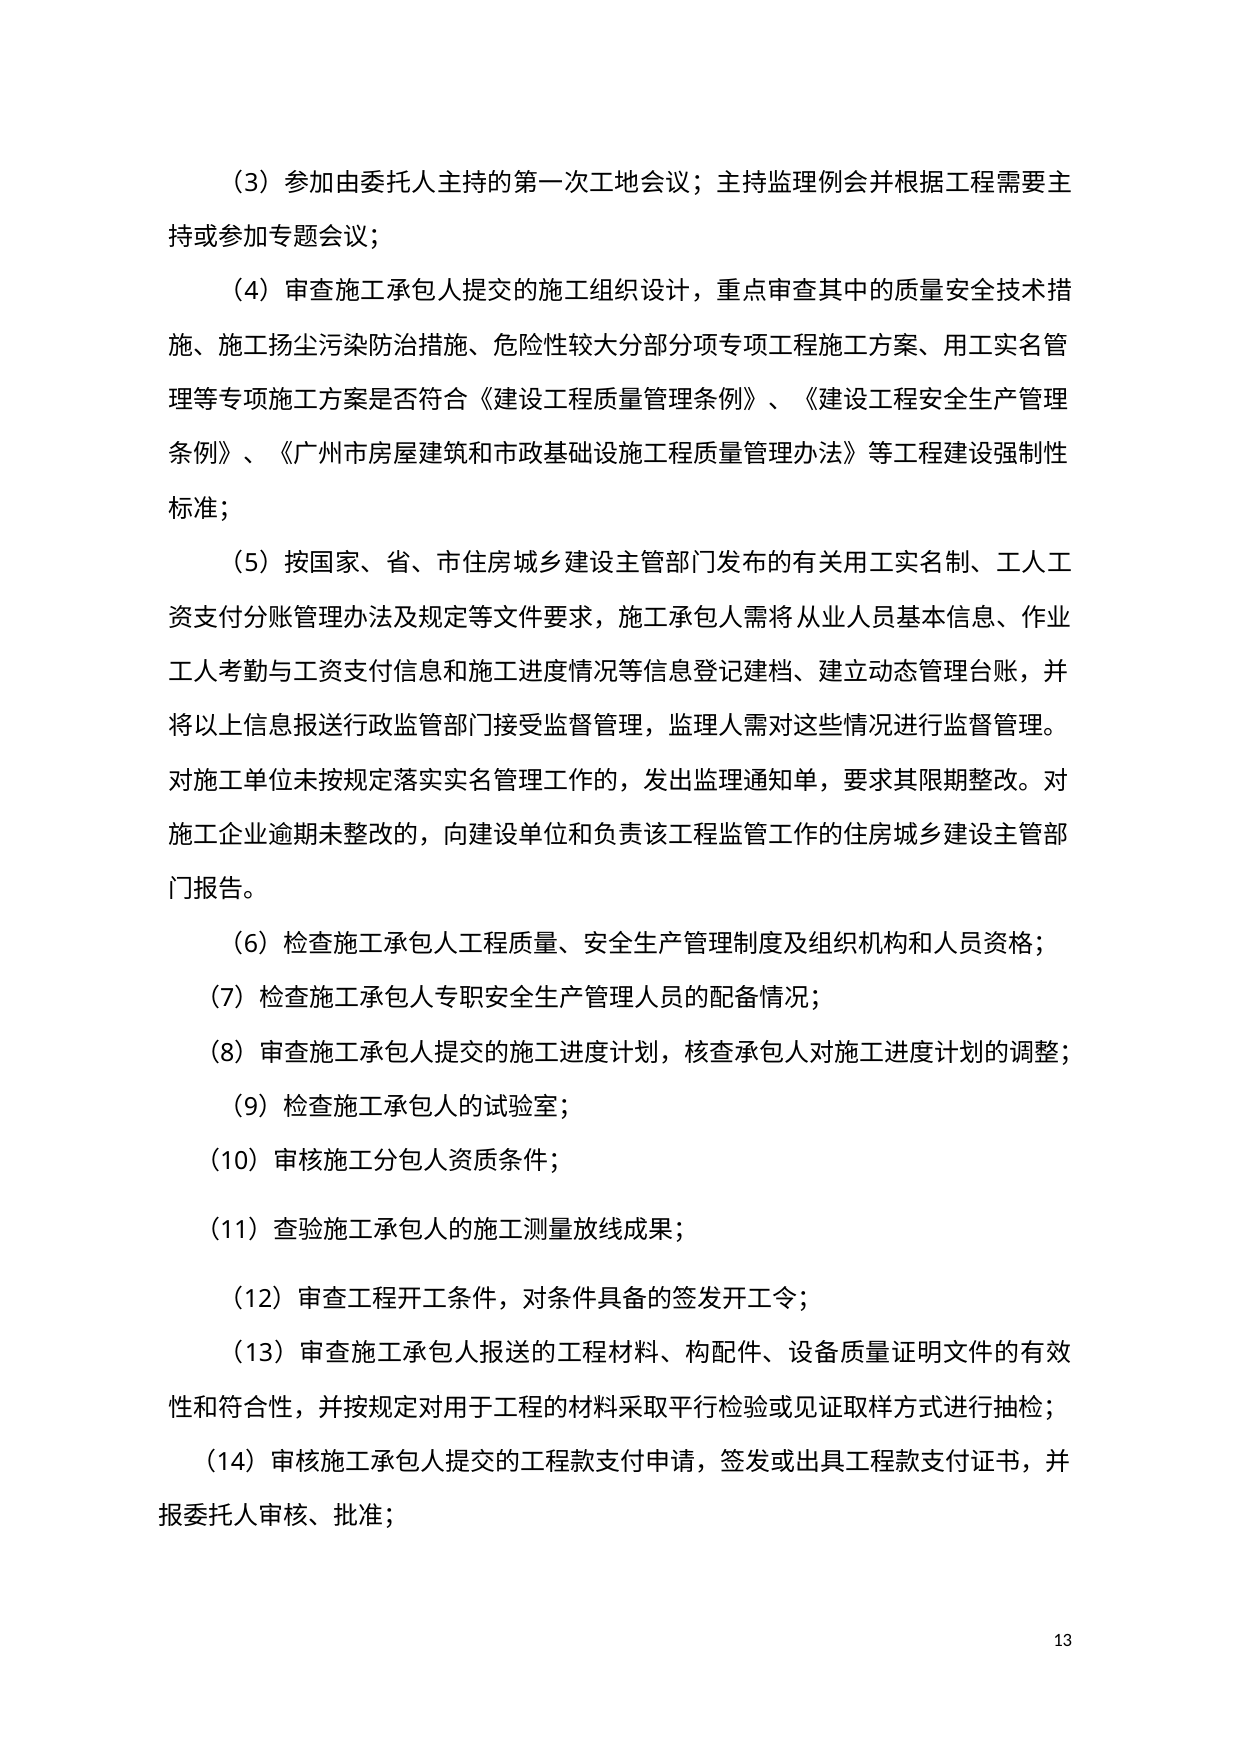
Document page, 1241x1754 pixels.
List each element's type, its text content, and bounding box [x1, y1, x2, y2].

text （5）按国家、省、市住房城乡建设主管部门发布的有关用工实名制、工人工资支付分账管理办法及规定等文件要求，施工承包人需将从业人员基本信息、作业工人考勤与工资支付信息和施工进度情况等信息登记建档、建立动态管理台账，并将以上信息报送行政监管部门接受监督管理，监理人需对这些情况进行监督管理。对施工单位未按规定落实实名管理工作的，发出监理通知单，要求其限期整改。对施工企业逾期未整改的，向建设单位和负责该工程监管工作的住房城乡建设主管部门报告。 [169, 543, 1072, 905]
text （10）审核施工分包人资质条件； [169, 1141, 1072, 1177]
text （3）参加由委托人主持的第一次工地会议；主持监理例会并根据工程需要主持或参加专题会议； [169, 162, 1072, 253]
text （13）审查施工承包人报送的工程材料、构配件、设备质量证明文件的有效性和符合性，并按规定对用于工程的材料采取平行检验或见证取样方式进行抽检； [169, 1333, 1072, 1423]
text （7）检查施工承包人专职安全生产管理人员的配备情况； [169, 978, 1072, 1014]
text （11）查验施工承包人的施工测量放线成果； [169, 1195, 1072, 1260]
text （12）审查工程开工条件，对条件具备的签发开工令； [169, 1278, 1072, 1314]
text （4）审查施工承包人提交的施工组织设计，重点审查其中的质量安全技术措施、施工扬尘污染防治措施、危险性较大分部分项专项工程施工方案、用工实名管理等专项施工方案是否符合《建设工程质量管理条例》、《建设工程安全生产管理条例》、《广州市房屋建筑和市政基础设施工程质量管理办法》等工程建设强制性标准； [169, 271, 1072, 524]
text （14）审核施工承包人提交的工程款支付申请，签发或出具工程款支付证书，并报委托人审核、批准； [159, 1441, 1072, 1532]
text （8）审查施工承包人提交的施工进度计划，核查承包人对施工进度计划的调整； [169, 1032, 1072, 1068]
text （6）检查施工承包人工程质量、安全生产管理制度及组织机构和人员资格； [169, 923, 1072, 959]
text （9）检查施工承包人的试验室； [169, 1086, 1072, 1123]
